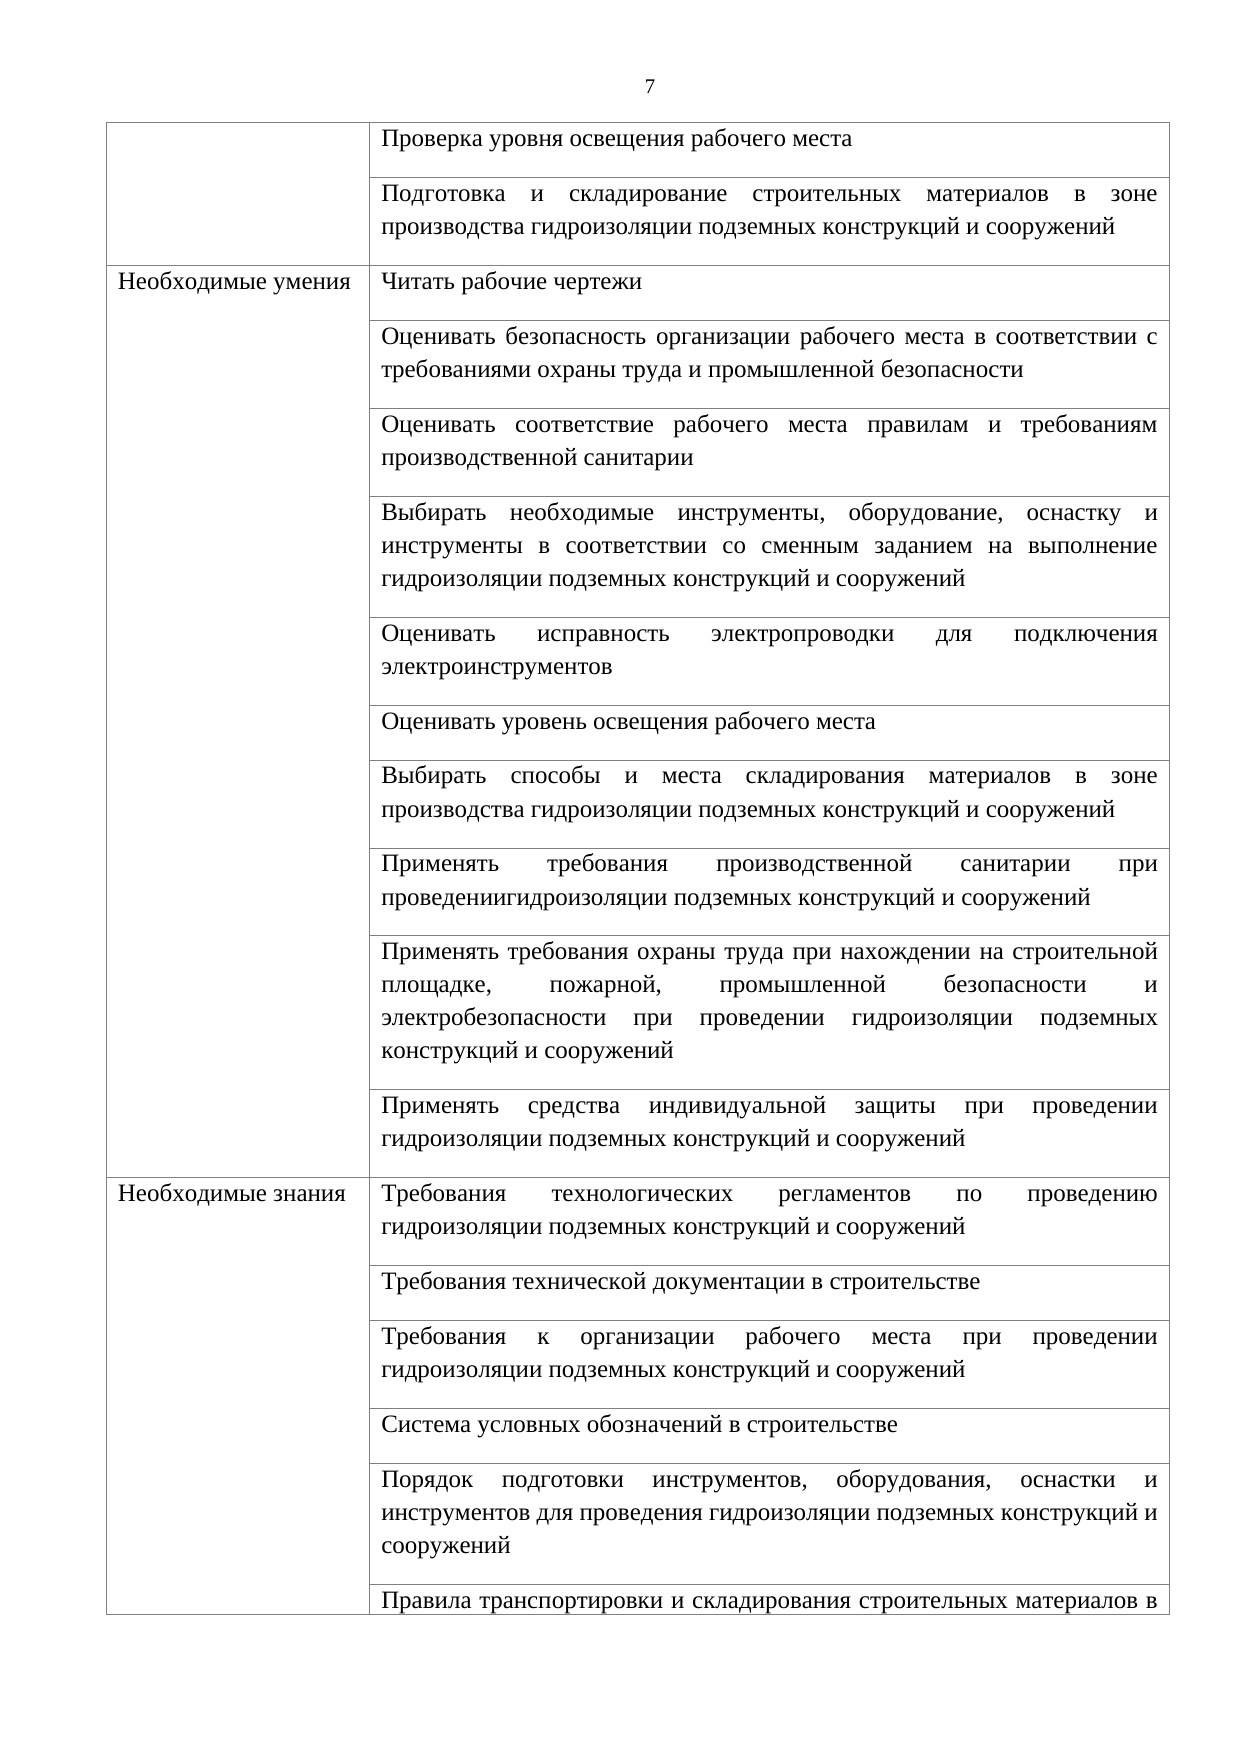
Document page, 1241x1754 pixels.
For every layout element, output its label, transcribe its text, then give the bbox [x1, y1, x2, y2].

table_cell Подготовка и складирование строительных материалов в зоне производства гидроизоляции подземных конструкций и сооружений [370, 178, 1169, 265]
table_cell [370, 1585, 1169, 1614]
table_cell Читать рабочие чертежи [370, 266, 1169, 320]
table_cell Требования технологических регламентов по проведению гидроизоляции подземных конструкций и сооружений [370, 1178, 1169, 1265]
table_cell Оценивать соответствие рабочего места правилам и требованиям производственной санитарии [370, 409, 1169, 496]
table_cell Порядок подготовки инструментов, оборудования, оснастки и инструментов для проведения гидроизоляции подземных конструкций и сооружений [370, 1464, 1169, 1584]
table_cell Применять требования производственной санитарии при проведениигидроизоляции подземных конструкций и сооружений [370, 849, 1169, 935]
table_cell Необходимые умения [107, 266, 369, 1177]
table_cell Оценивать безопасность организации рабочего места в соответствии с требованиями охраны труда и промышленной безопасности [370, 321, 1169, 408]
table_cell Применять требования охраны труда при нахождении на строительной площадке, пожарной, промышленной безопасности и электробезопасности при проведении гидроизоляции подземных конструкций и сооружений [370, 936, 1169, 1089]
table_cell Применять средства индивидуальной защиты при проведении гидроизоляции подземных конструкций и сооружений [370, 1090, 1169, 1177]
table_cell Система условных обозначений в строительстве [370, 1409, 1169, 1463]
table_cell Необходимые знания [107, 1178, 369, 1614]
table_cell Требования технической документации в строительстве [370, 1266, 1169, 1320]
table_cell Оценивать исправность электропроводки для подключения электроинструментов [370, 618, 1169, 705]
table_cell Оценивать уровень освещения рабочего места [370, 706, 1169, 759]
table_cell Выбирать способы и места складирования материалов в зоне производства гидроизоляции подземных конструкций и сооружений [370, 761, 1169, 847]
table_cell Выбирать необходимые инструменты, оборудование, оснастку и инструменты в соответствии со сменным заданием на выполнение гидроизоляции подземных конструкций и сооружений [370, 497, 1169, 617]
table_cell Требования к организации рабочего места при проведении гидроизоляции подземных конструкций и сооружений [370, 1321, 1169, 1408]
table_cell Проверка уровня освещения рабочего места [370, 123, 1169, 177]
